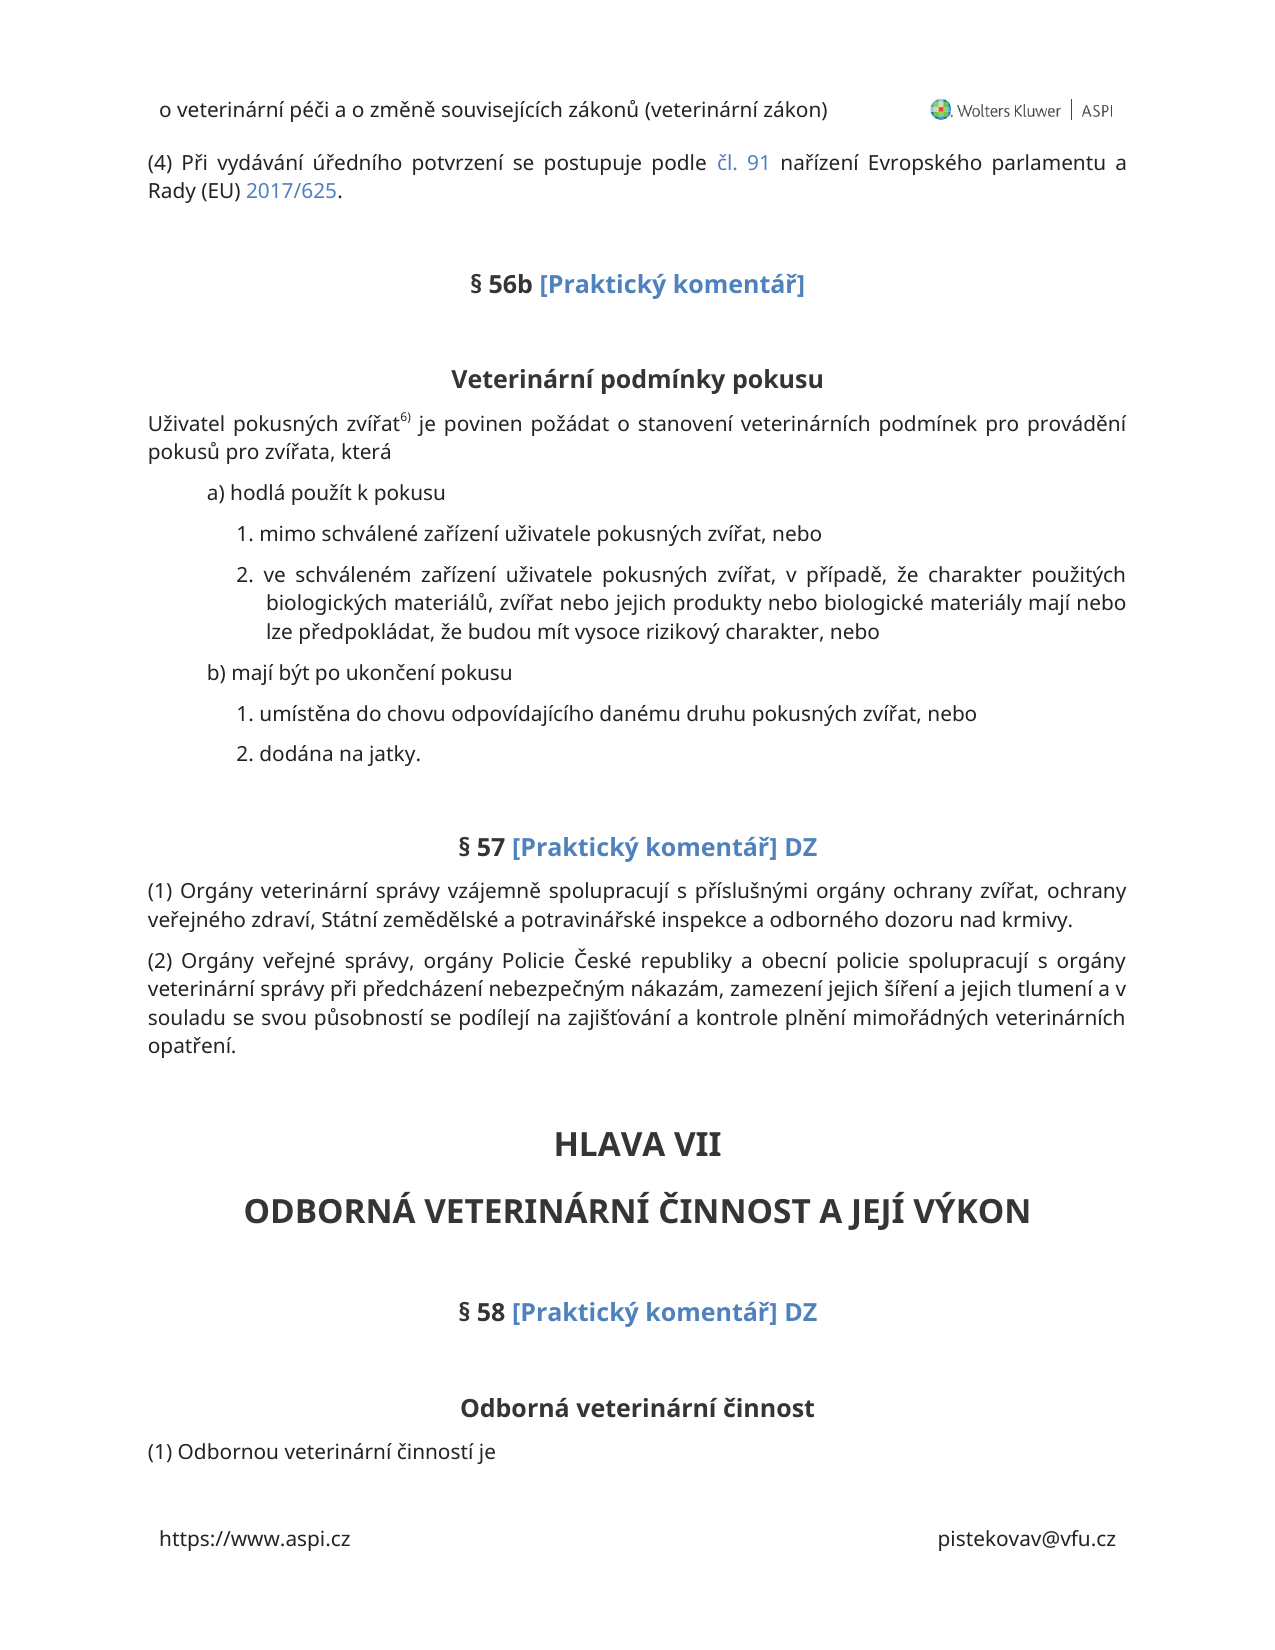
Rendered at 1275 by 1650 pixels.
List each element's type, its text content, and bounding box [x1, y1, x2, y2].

text b) mají být po ukončení pokusu [207, 658, 1127, 686]
text 1. umístěna do chovu odpovídajícího danému druhu pokusných zvířat, nebo [236, 699, 1127, 727]
text (1) Odbornou veterinární činností je [148, 1437, 1127, 1466]
text 2. ve schváleném zařízení uživatele pokusných zvířat, v případě, že charakter použitých biologických materiálů, zvířat nebo jejich produkty nebo biologické materiály mají nebo lze předpokládat, že budou mít vysoce rizikový charakter, nebo [236, 560, 1127, 645]
text § 58 [Praktický komentář] DZ [148, 1295, 1127, 1329]
text (4) Při vydávání úředního potvrzení se postupuje podle čl. 91 nařízení Evropského parlamentu a Rady (EU) 2017/625. [148, 148, 1127, 204]
text 2. dodána na jatky. [236, 739, 1127, 768]
text § 56b [Praktický komentář] [148, 266, 1127, 300]
subtitle HLAVA VII [148, 1121, 1127, 1167]
picture [927, 94, 1119, 124]
text (1) Orgány veterinární správy vzájemně spolupracují s příslušnými orgány ochrany zvířat, ochrany veřejného zdraví, Státní zemědělské a potravinářské inspekce a odborného dozoru nad krmivy. [148, 876, 1127, 933]
text 1. mimo schválené zařízení uživatele pokusných zvířat, nebo [236, 519, 1127, 547]
subtitle ODBORNÁ VETERINÁRNÍ ČINNOST A JEJÍ VÝKON [148, 1187, 1127, 1233]
text (2) Orgány veřejné správy, orgány Policie České republiky a obecní policie spolupracují s orgány veterinární správy při předcházení nebezpečným nákazám, zamezení jejich šíření a jejich tlumení a v souladu se svou působností se podílejí na zajišťování a kontrole plnění mimořádných veterinárních opatření. [148, 946, 1127, 1059]
text § 57 [Praktický komentář] DZ [148, 830, 1127, 864]
subtitle Veterinární podmínky pokusu [148, 362, 1127, 396]
subtitle Odborná veterinární činnost [148, 1391, 1127, 1424]
text Uživatel pokusných zvířat6) je povinen požádat o stanovení veterinárních podmínek pro provádění pokusů pro zvířata, která [148, 409, 1127, 466]
text a) hodlá použít k pokusu [207, 478, 1127, 506]
